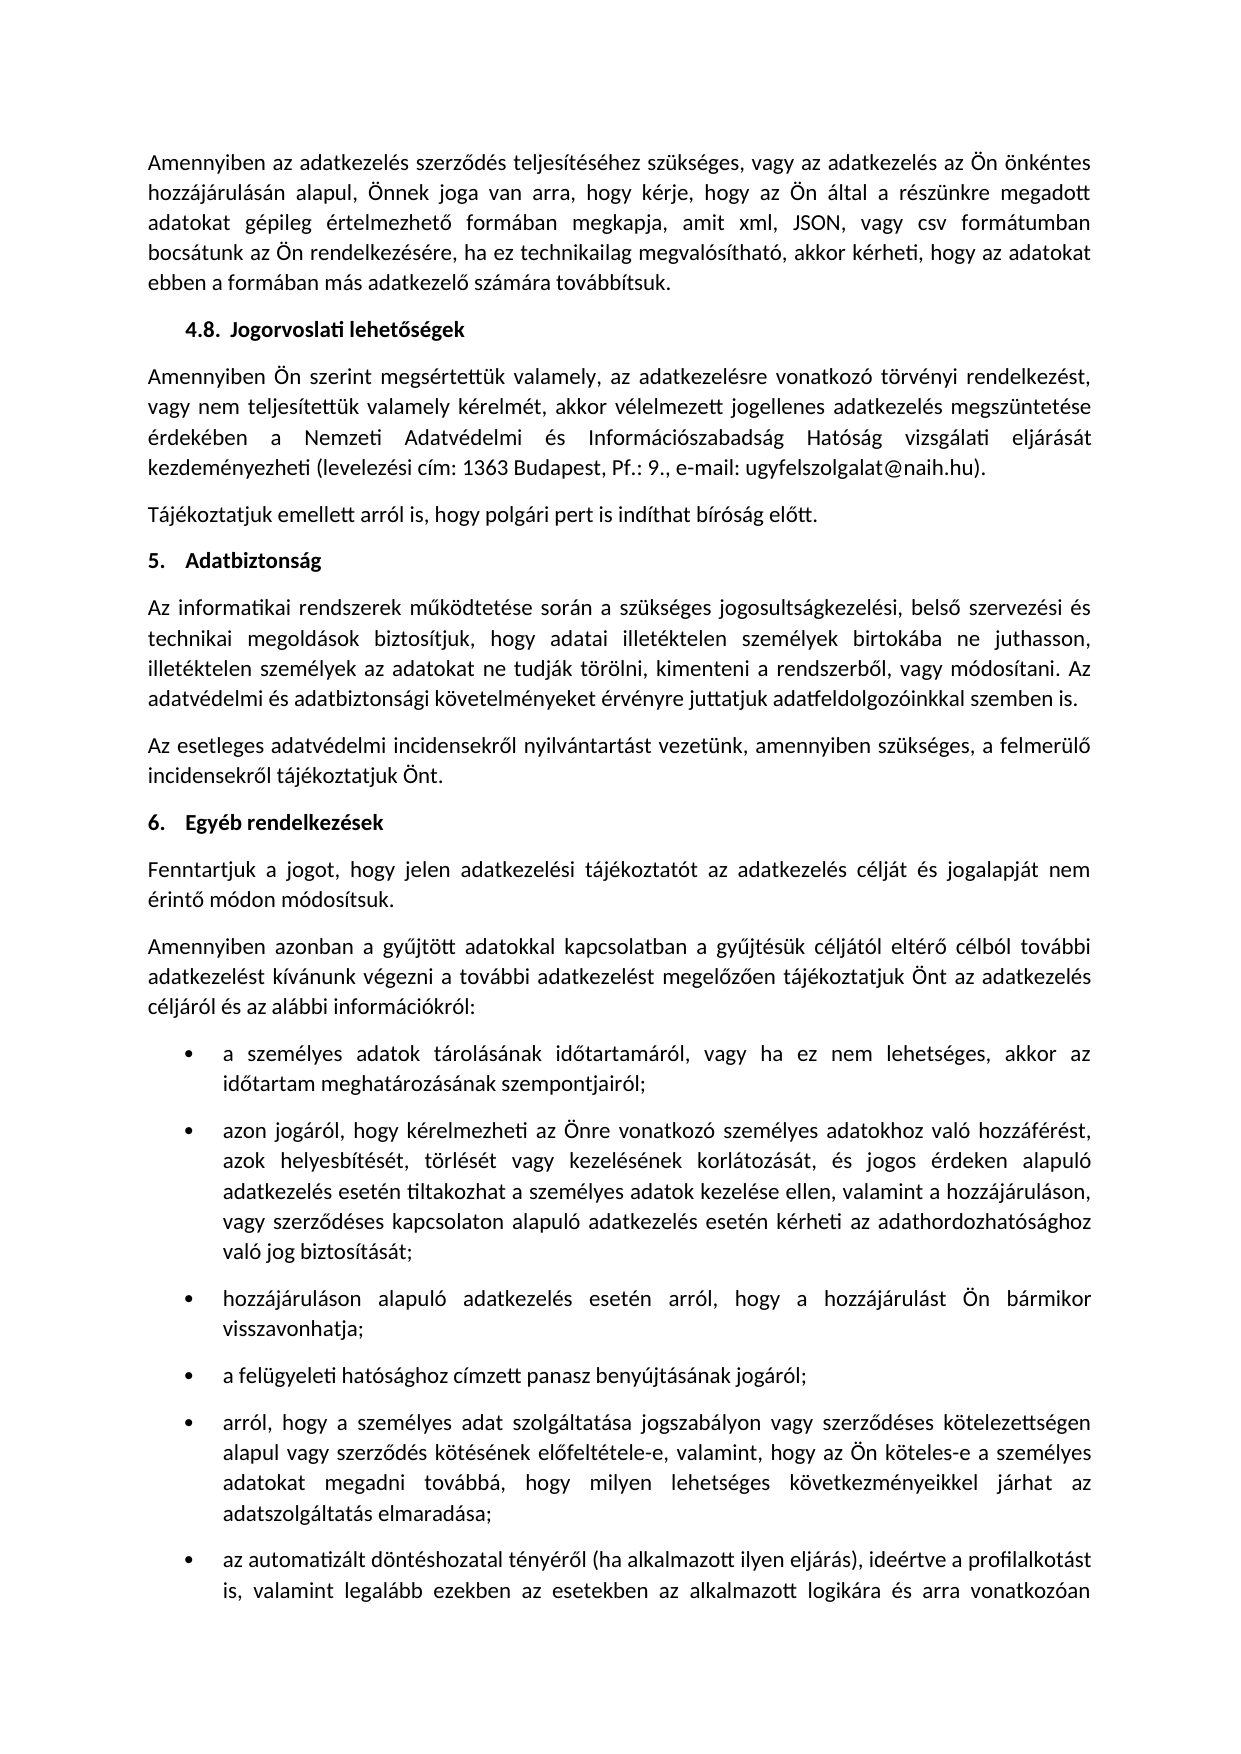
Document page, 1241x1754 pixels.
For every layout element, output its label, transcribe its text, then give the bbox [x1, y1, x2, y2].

text Amennyiben az adatkezelés szerződés teljesítéséhez szükséges, vagy az adatkezelés az Ön önkéntes hozzájárulásán alapul, Önnek joga van arra, hogy kérje, hogy az Ön által a részünkre megadott adatokat gépileg értelmezhető formában megkapja, amit xml, JSON, vagy csv formátumban bocsátunk az Ön rendelkezésére, ha ez technikailag megvalósítható, akkor kérheti, hogy az adatokat ebben a formában más adatkezelő számára továbbítsuk. [148, 148, 1093, 296]
text Amennyiben azonban a gyűjtött adatokkal kapcsolatban a gyűjtésük céljától eltérő célból további adatkezelést kívánunk végezni a további adatkezelést megelőzően tájékoztatjuk Önt az adatkezelés céljáról és az alábbi információkról: [148, 932, 1093, 1020]
text Az esetleges adatvédelmi incidensekről nyilvántartást vezetünk, amennyiben szükséges, a felmerülő incidensekről tájékoztatjuk Önt. [148, 731, 1093, 789]
list hozzájáruláson alapuló adatkezelés esetén arról, hogy a hozzájárulást Ön bármikor visszavonhatja; [185, 1284, 1093, 1342]
text Fenntartjuk a jogot, hogy jelen adatkezelési tájékoztatót az adatkezelés célját és jogalapját nem érintő módon módosítsuk. [148, 855, 1093, 913]
subtitle Jogorvoslati lehetőségek [185, 315, 1093, 343]
subtitle Egyéb rendelkezések [148, 808, 1093, 836]
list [185, 1546, 1093, 1604]
list a személyes adatok tárolásának időtartamáról, vagy ha ez nem lehetséges, akkor az időtartam meghatározásának szempontjairól; [185, 1039, 1093, 1097]
list a felügyeleti hatósághoz címzett panasz benyújtásának jogáról; [185, 1361, 1093, 1389]
list arról, hogy a személyes adat szolgáltatása jogszabályon vagy szerződéses kötelezettségen alapul vagy szerződés kötésének előfeltétele-e, valamint, hogy az Ön köteles-e a személyes adatokat megadni továbbá, hogy milyen lehetséges következményeikkel járhat az adatszolgáltatás elmaradása; [185, 1408, 1093, 1527]
list azon jogáról, hogy kérelmezheti az Önre vonatkozó személyes adatokhoz való hozzáférést, azok helyesbítését, törlését vagy kezelésének korlátozását, és jogos érdeken alapuló adatkezelés esetén tiltakozhat a személyes adatok kezelése ellen, valamint a hozzájáruláson, vagy szerződéses kapcsolaton alapuló adatkezelés esetén kérheti az adathordozhatósághoz való jog biztosítását; [185, 1116, 1093, 1265]
text Amennyiben Ön szerint megsértettük valamely, az adatkezelésre vonatkozó törvényi rendelkezést, vagy nem teljesítettük valamely kérelmét, akkor vélelmezett jogellenes adatkezelés megszüntetése érdekében a Nemzeti Adatvédelmi és Információszabadság Hatóság vizsgálati eljárását kezdeményezheti (levelezési cím: 1363 Budapest, Pf.: 9., e-mail: ugyfelszolgalat@naih.hu). [148, 362, 1093, 481]
subtitle Adatbiztonság [148, 547, 1093, 574]
text Az informatikai rendszerek működtetése során a szükséges jogosultságkezelési, belső szervezési és technikai megoldások biztosítjuk, hogy adatai illetéktelen személyek birtokába ne juthasson, illetéktelen személyek az adatokat ne tudják törölni, kimenteni a rendszerből, vagy módosítani. Az adatvédelmi és adatbiztonsági követelményeket érvényre juttatjuk adatfeldolgozóinkkal szemben is. [148, 593, 1093, 712]
text Tájékoztatjuk emellett arról is, hogy polgári pert is indíthat bíróság előtt. [148, 500, 1093, 528]
